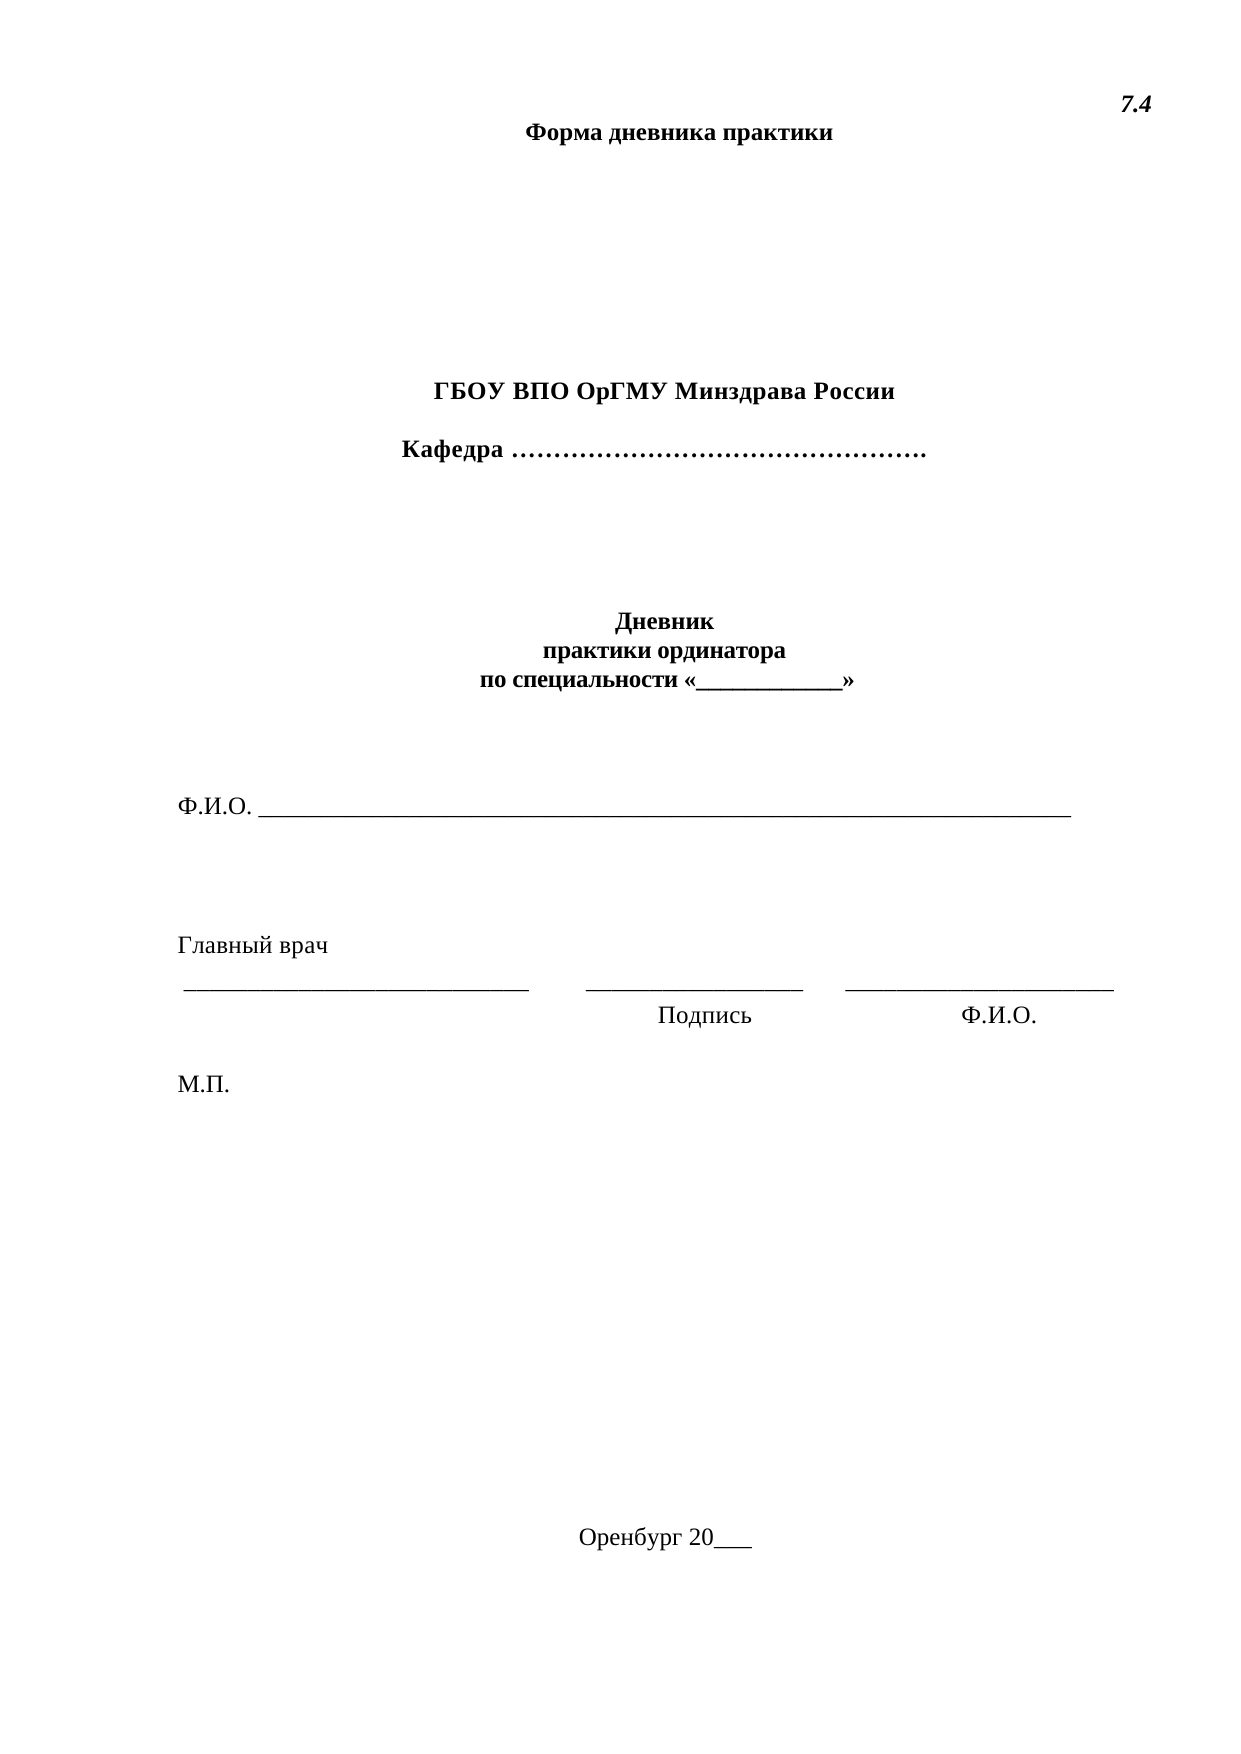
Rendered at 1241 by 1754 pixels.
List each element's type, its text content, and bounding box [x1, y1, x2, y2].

text практики ординатора [177, 635, 1152, 664]
text Ф.И.О. _________________________________________________________________ [178, 791, 1152, 820]
table_header Главный врач ___________________________ [166, 924, 574, 1029]
text Кафедра …………………………………………. [177, 434, 1152, 462]
text по специальности «____________» [177, 664, 1152, 692]
text М.П. [177, 1069, 1153, 1098]
text ГБОУ ВПО ОрГМУ Минздрава России [177, 376, 1152, 405]
text Оренбург 20___ [177, 1522, 1153, 1551]
text 7.4 [207, 89, 1152, 117]
text Дневник [177, 606, 1152, 635]
table_header _____________________ Ф.И.О. [834, 924, 1163, 1029]
text Форма дневника практики [207, 117, 1152, 146]
table_header _________________ Подпись [575, 924, 834, 1029]
